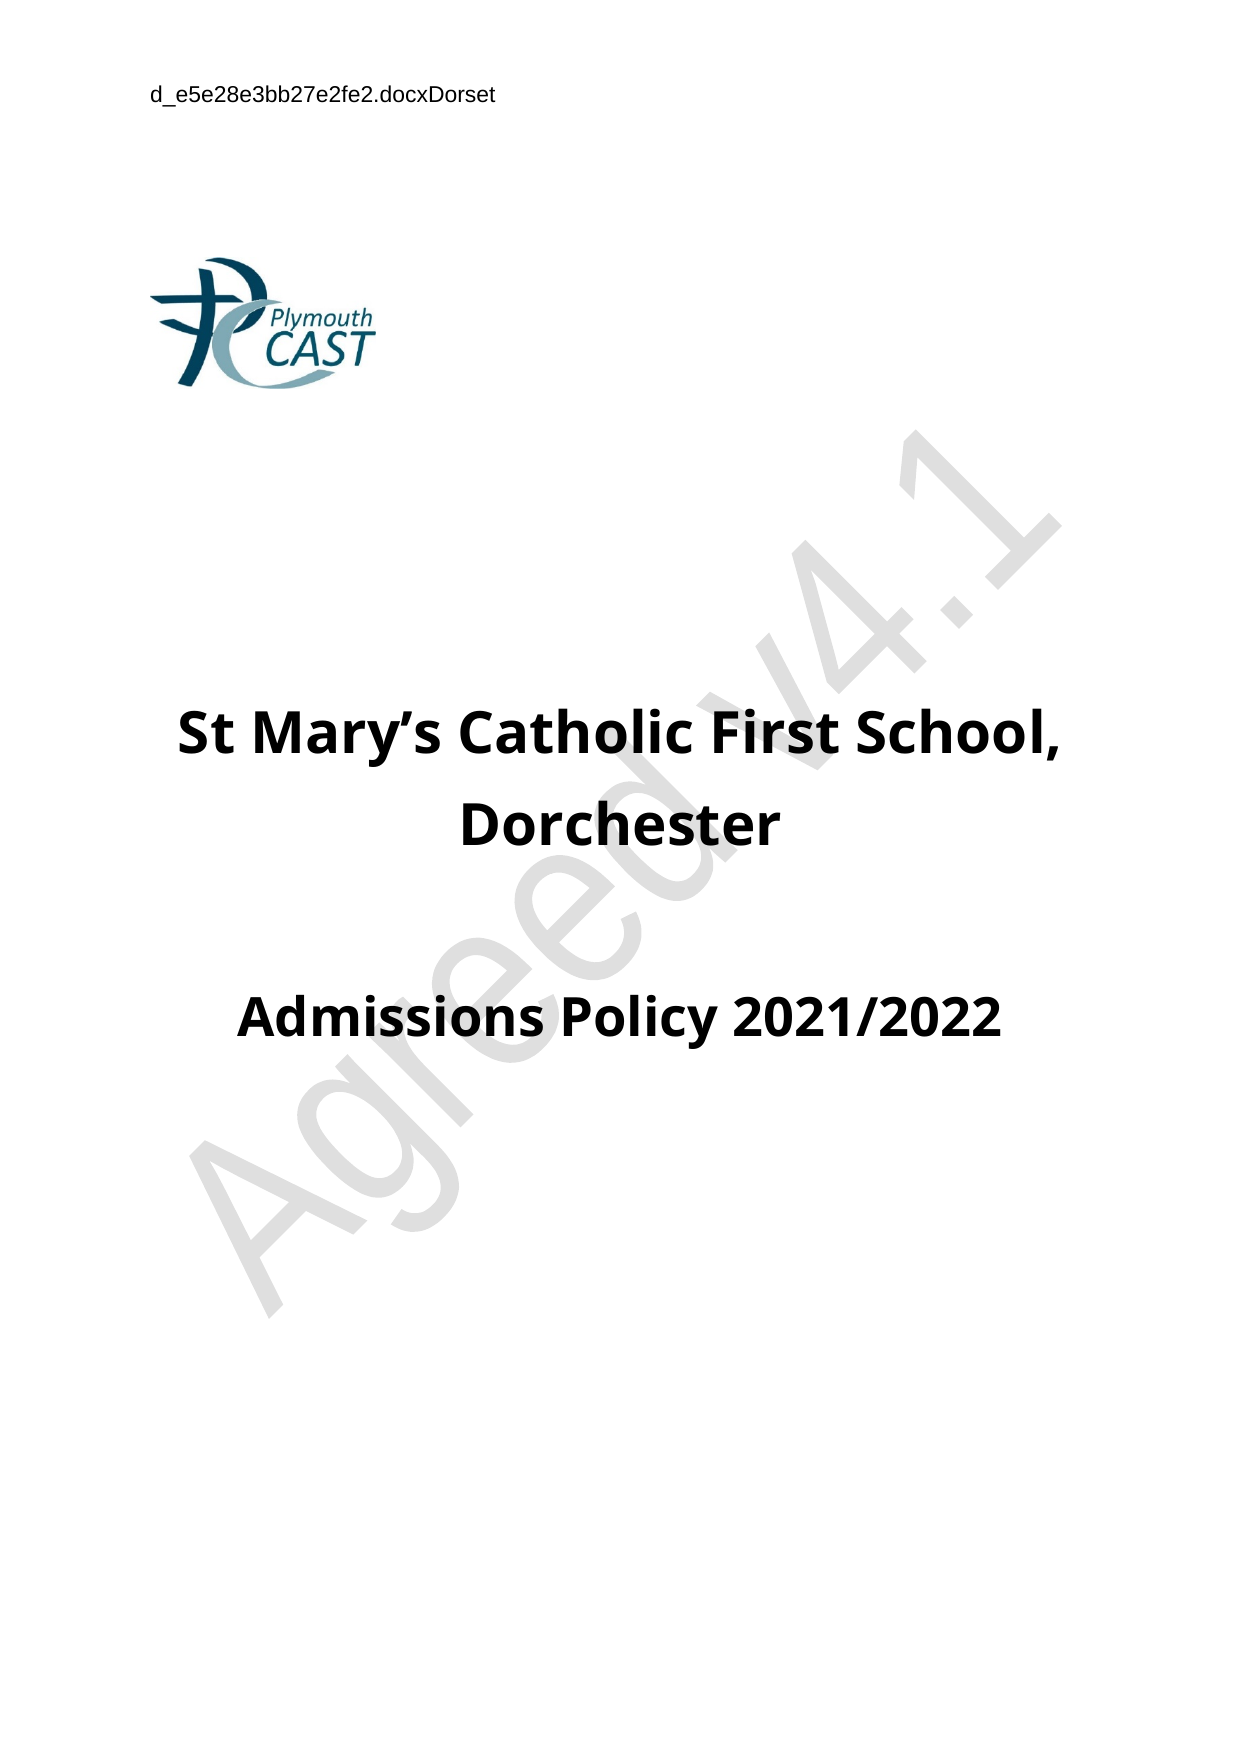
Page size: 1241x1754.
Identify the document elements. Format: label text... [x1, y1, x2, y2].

text Admissions Policy 2021/2022 [150, 978, 1090, 1052]
text St Mary’s Catholic First School, Dorchester [150, 691, 1090, 862]
picture [150, 257, 376, 389]
